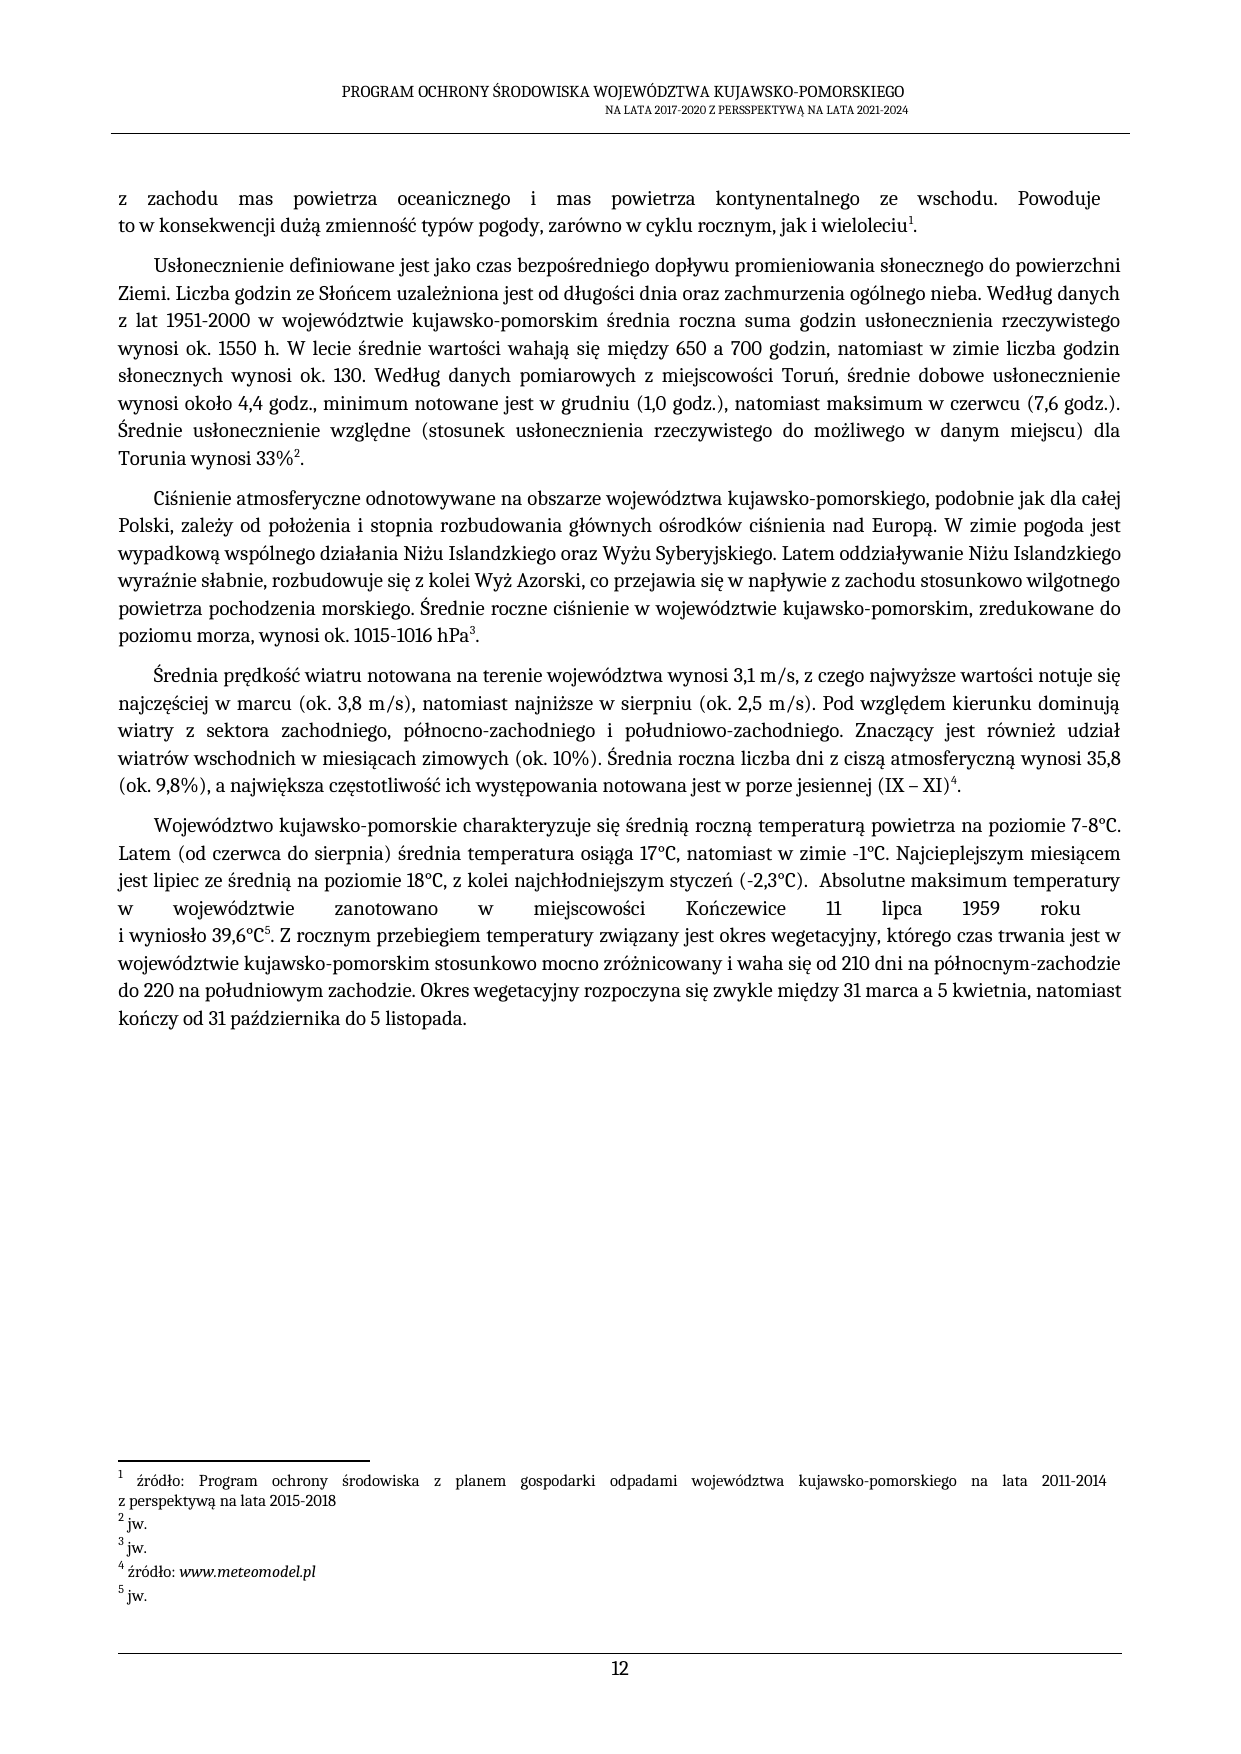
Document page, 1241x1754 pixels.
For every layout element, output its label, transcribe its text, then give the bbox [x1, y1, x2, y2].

text Średnia prędkość wiatru notowana na terenie województwa wynosi 3,1 m/s, z czego najwyższe wartości notuje się najczęściej w marcu (ok. 3,8 m/s), natomiast najniższe w sierpniu (ok. 2,5 m/s). Pod względem kierunku dominują wiatry z sektora zachodniego, północno-zachodniego i południowo-zachodniego. Znaczący jest również udział wiatrów wschodnich w miesiącach zimowych (ok. 10%). Średnia roczna liczba dni z ciszą atmosferyczną wynosi 35,8 (ok. 9,8%), a największa częstotliwość ich występowania notowana jest w porze jesiennej (IX – XI). [118, 664, 1122, 798]
text Województwo kujawsko-pomorskie charakteryzuje się średnią roczną temperaturą powietrza na poziomie 7-8°C. Latem (od czerwca do sierpnia) średnia temperatura osiąga 17°C, natomiast w zimie -1°C. Najcieplejszym miesiącem jest lipiec ze średnią na poziomie 18°C, z kolei najchłodniejszym styczeń (-2,3°C). Absolutne maksimum temperatury w województwie zanotowano w miejscowości Kończewice 11 lipca 1959 roku i wyniosło 39,6°C. Z rocznym przebiegiem temperatury związany jest okres wegetacyjny, którego czas trwania jest w województwie kujawsko-pomorskim stosunkowo mocno zróżnicowany i waha się od 210 dni na północnym-zachodzie do 220 na południowym zachodzie. Okres wegetacyjny rozpoczyna się zwykle między 31 marca a 5 kwietnia, natomiast kończy od 31 października do 5 listopada. [118, 814, 1122, 1030]
text Usłonecznienie definiowane jest jako czas bezpośredniego dopływu promieniowania słonecznego do powierzchni Ziemi. Liczba godzin ze Słońcem uzależniona jest od długości dnia oraz zachmurzenia ogólnego nieba. Według danych z lat 1951-2000 w województwie kujawsko-pomorskim średnia roczna suma godzin usłonecznienia rzeczywistego wynosi ok. 1550 h. W lecie średnie wartości wahają się między 650 a 700 godzin, natomiast w zimie liczba godzin słonecznych wynosi ok. 130. Według danych pomiarowych z miejscowości Toruń, średnie dobowe usłonecznienie wynosi około 4,4 godz., minimum notowane jest w grudniu (1,0 godz.), natomiast maksimum w czerwcu (7,6 godz.). Średnie usłonecznienie względne (stosunek usłonecznienia rzeczywistego do możliwego w danym miejscu) dla Torunia wynosi 33%. [118, 254, 1122, 470]
text Ciśnienie atmosferyczne odnotowywane na obszarze województwa kujawsko-pomorskiego, podobnie jak dla całej Polski, zależy od położenia i stopnia rozbudowania głównych ośrodków ciśnienia nad Europą. W zimie pogoda jest wypadkową wspólnego działania Niżu Islandzkiego oraz Wyżu Syberyjskiego. Latem oddziaływanie Niżu Islandzkiego wyraźnie słabnie, rozbudowuje się z kolei Wyż Azorski, co przejawia się w napływie z zachodu stosunkowo wilgotnego powietrza pochodzenia morskiego. Średnie roczne ciśnienie w województwie kujawsko-pomorskim, zredukowane do poziomu morza, wynosi ok. 1015-1016 hPa. [118, 486, 1122, 648]
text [118, 186, 1122, 238]
